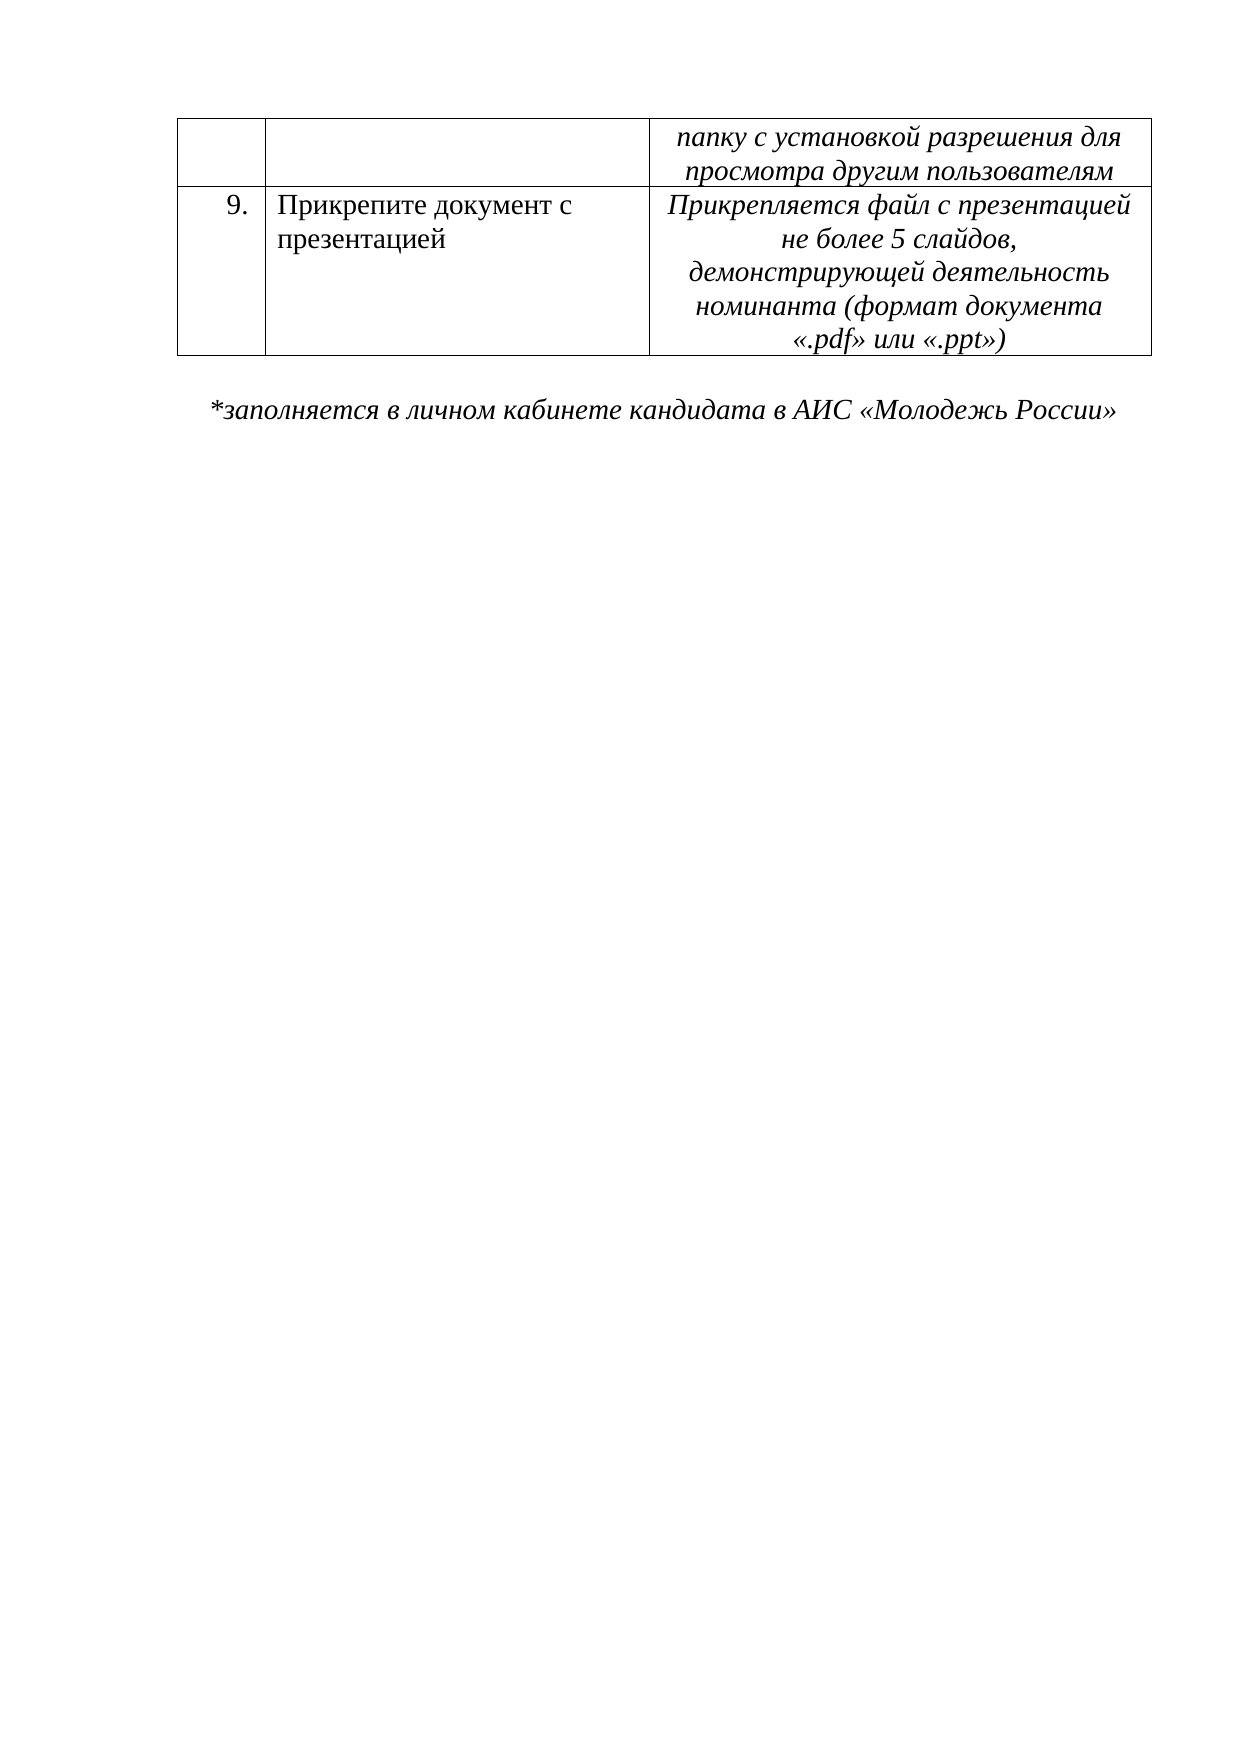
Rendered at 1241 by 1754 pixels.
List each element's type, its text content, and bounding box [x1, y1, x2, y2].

table_cell [178, 187, 265, 355]
table_cell Прикрепите документ с презентацией [266, 187, 649, 355]
text *заполняется в личном кабинете кандидата в АИС «Молодежь России» [177, 392, 1152, 426]
table_cell [178, 119, 265, 186]
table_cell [650, 119, 1151, 186]
table_cell Прикрепляется файл с презентацией не более 5 слайдов, демонстрирующей деятельность номинанта (формат документа «.pdf» или «.ppt») [650, 187, 1151, 355]
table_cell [266, 119, 649, 186]
